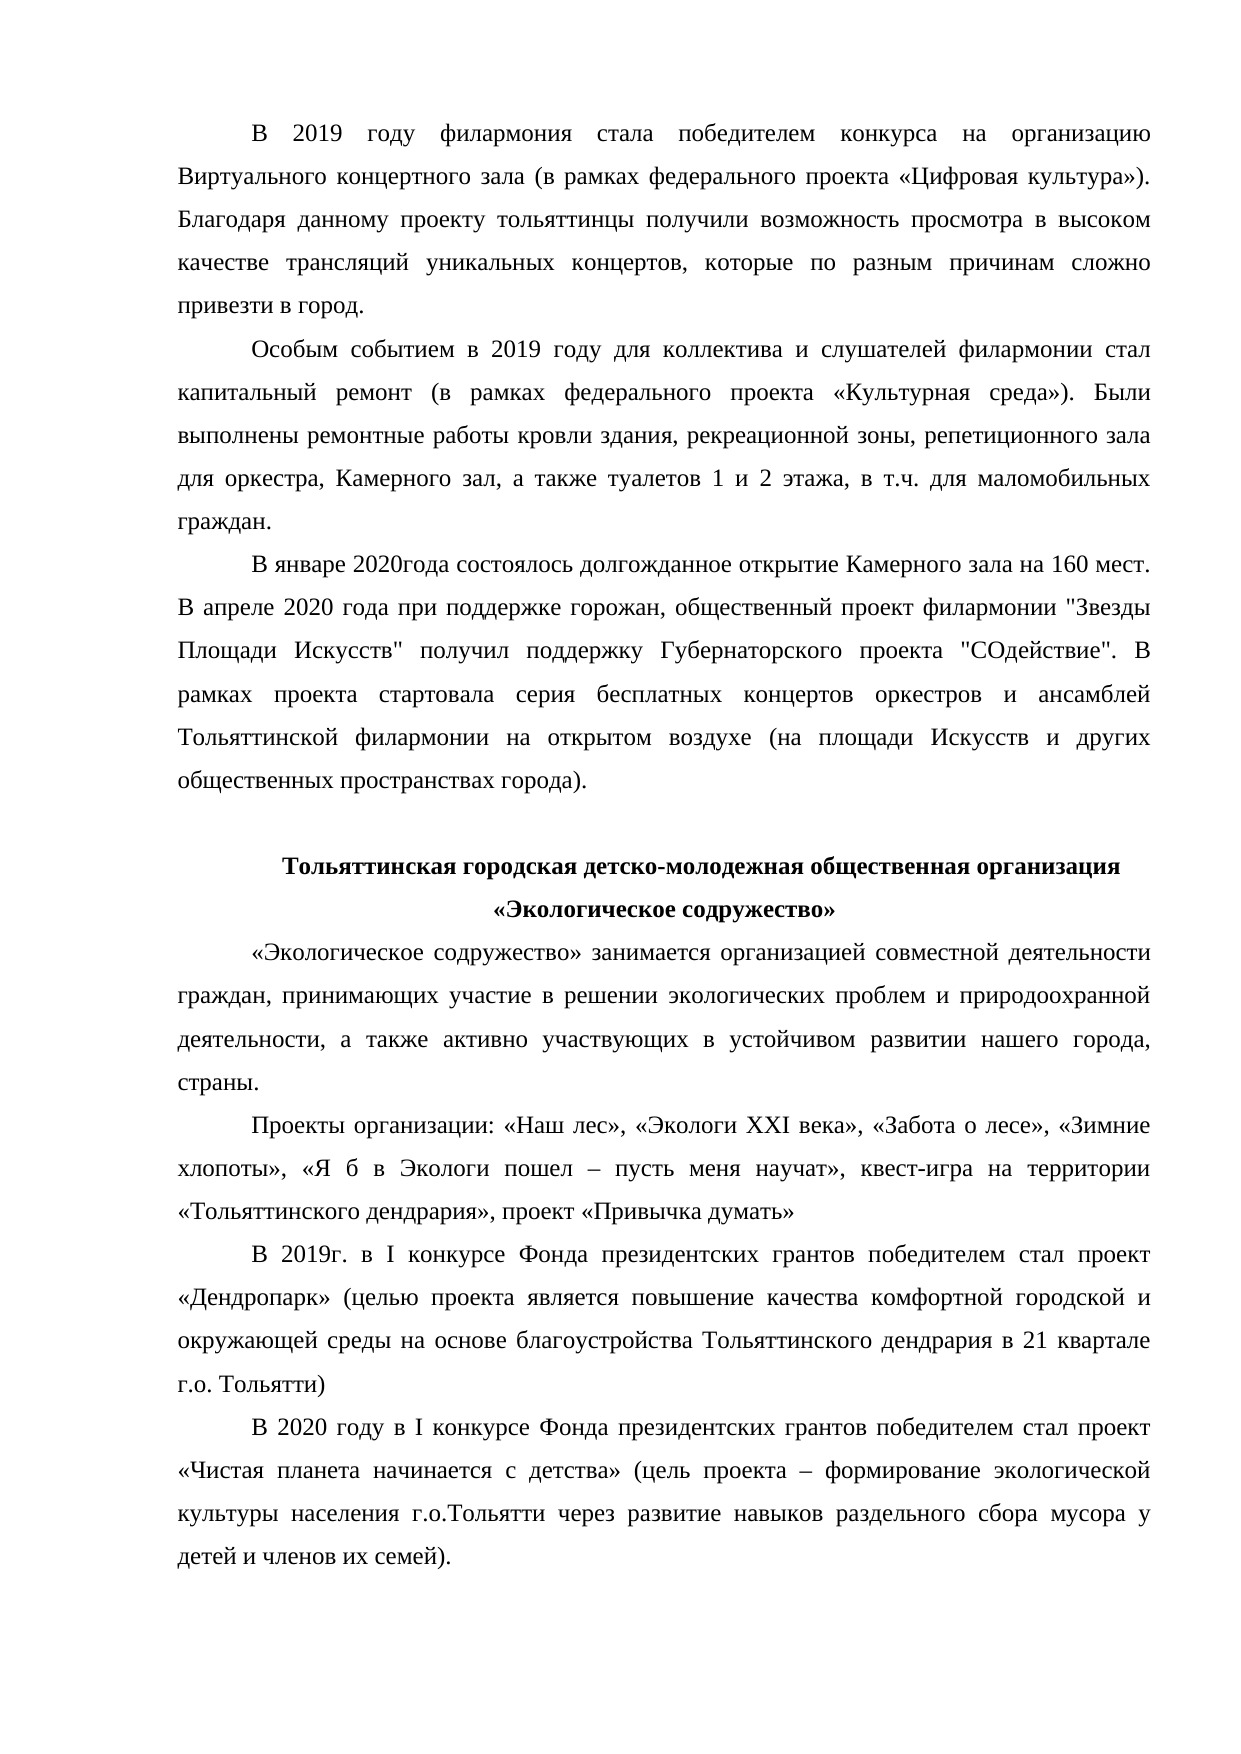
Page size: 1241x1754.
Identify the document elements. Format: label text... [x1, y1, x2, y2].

text В 2020 году в I конкурсе Фонда президентских грантов победителем стал проект «Чистая планета начинается с детства» (цель проекта – формирование экологической культуры населения г.о.Тольятти через развитие навыков раздельного сбора мусора у детей и членов их семей). [177, 1412, 1152, 1570]
text В январе 2020года состоялось долгожданное открытие Камерного зала на 160 мест. В апреле 2020 года при поддержке горожан, общественный проект филармонии "Звезды Площади Искусств" получил поддержку Губернаторского проекта "СОдействие". В рамках проекта стартовала серия бесплатных концертов оркестров и ансамблей Тольяттинской филармонии на открытом воздухе (на площади Искусств и других общественных пространствах города). [177, 549, 1152, 794]
text В 2019г. в I конкурсе Фонда президентских грантов победителем стал проект «Дендропарк» (целью проекта является повышение качества комфортной городской и окружающей среды на основе благоустройства Тольяттинского дендрария в 21 квартале г.о. Тольятти) [177, 1239, 1152, 1397]
text «Экологическое содружество» занимается организацией совместной деятельности граждан, принимающих участие в решении экологических проблем и природоохранной деятельности, а также активно участвующих в устойчивом развитии нашего города, страны. [177, 937, 1152, 1096]
text Тольяттинская городская детско-молодежная общественная организация «Экологическое содружество» [177, 851, 1152, 923]
text Особым событием в 2019 году для коллектива и слушателей филармонии стал капитальный ремонт (в рамках федерального проекта «Культурная среда»). Были выполнены ремонтные работы кровли здания, рекреационной зоны, репетиционного зала для оркестра, Камерного зал, а также туалетов 1 и 2 этажа, в т.ч. для маломобильных граждан. [177, 334, 1152, 535]
text Проекты организации: «Наш лес», «Экологи XXI века», «Забота о лесе», «Зимние хлопоты», «Я б в Экологи пошел – пусть меня научат», квест-игра на территории «Тольяттинского дендрария», проект «Привычка думать» [177, 1110, 1152, 1225]
text В 2019 году филармония стала победителем конкурса на организацию Виртуального концертного зала (в рамках федерального проекта «Цифровая культура»). Благодаря данному проекту тольяттинцы получили возможность просмотра в высоком качестве трансляций уникальных концертов, которые по разным причинам сложно привезти в город. [177, 118, 1152, 319]
